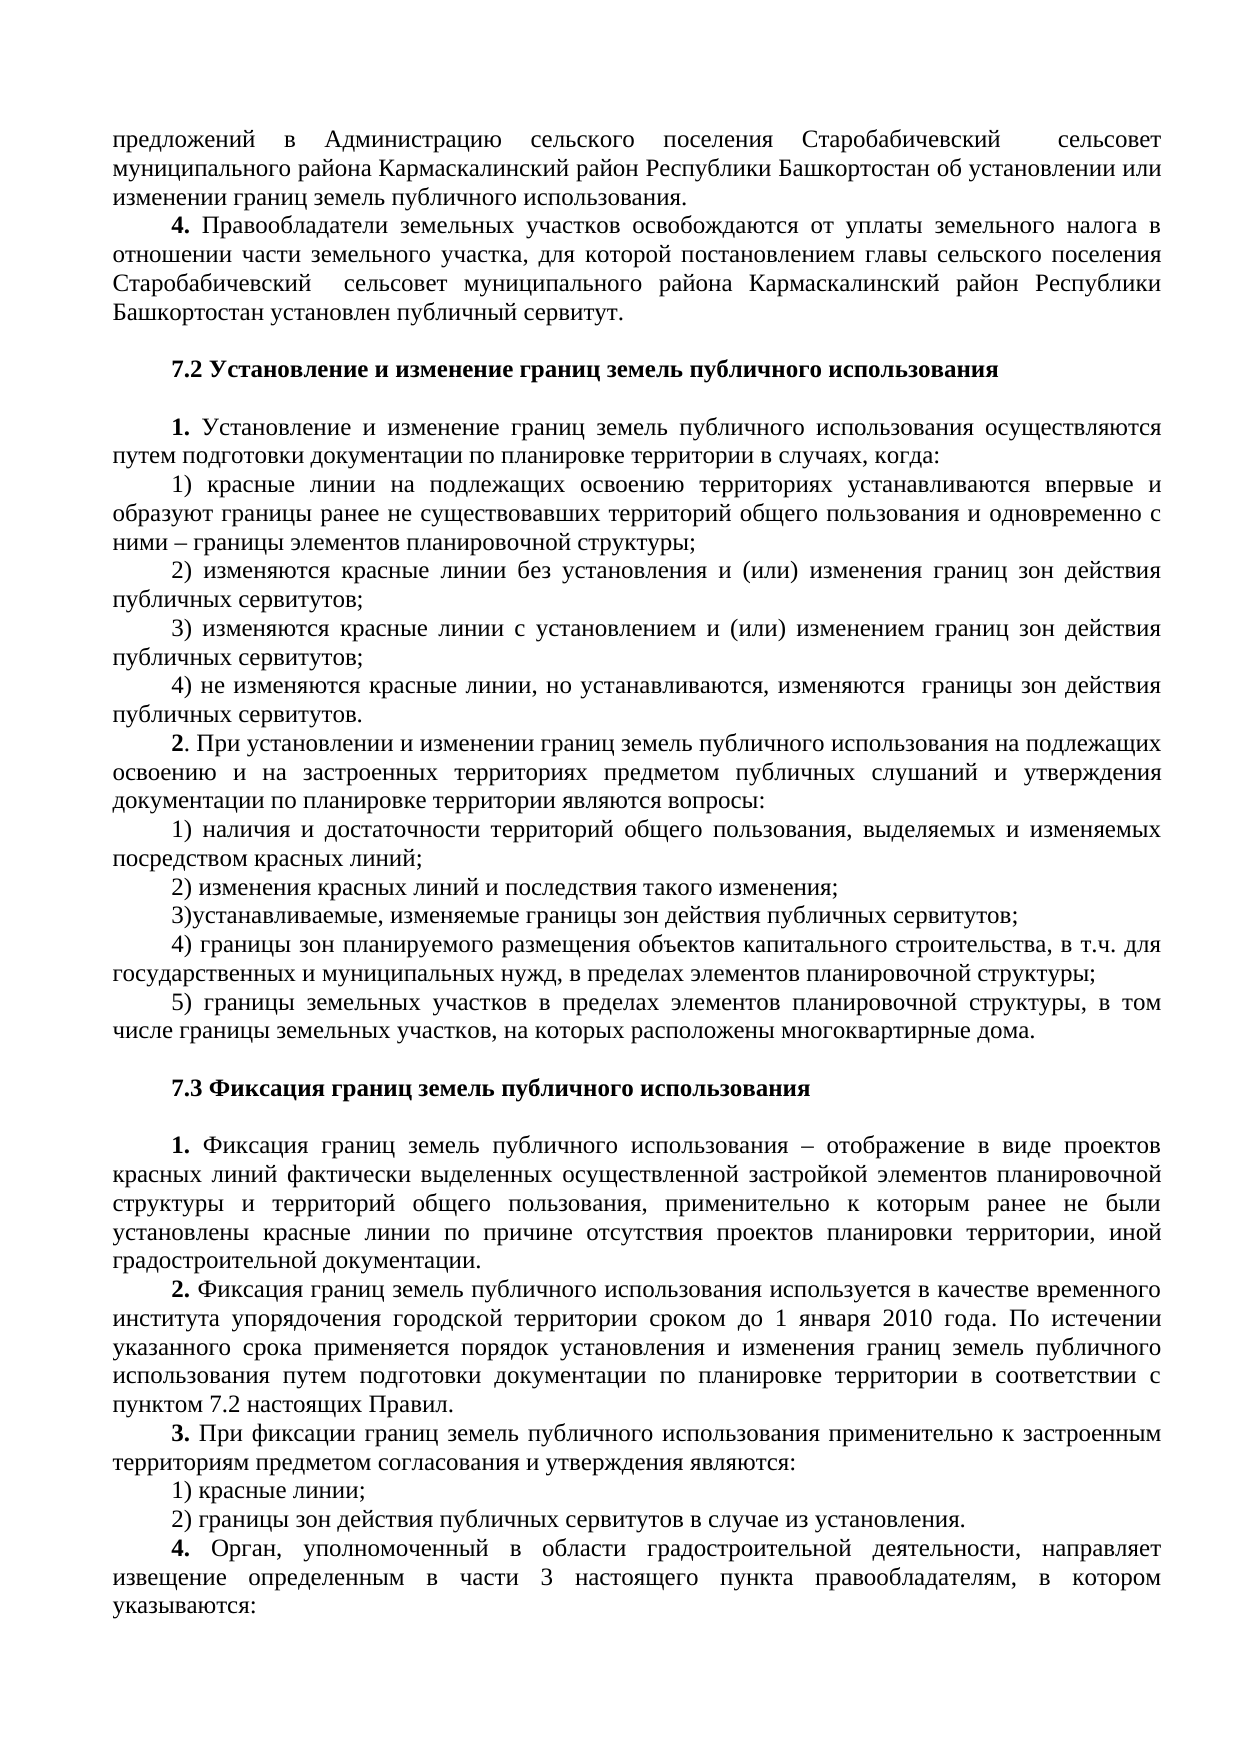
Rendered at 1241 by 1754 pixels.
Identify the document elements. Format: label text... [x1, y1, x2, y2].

text 7.2 Установление и изменение границ земель публичного использования [112, 354, 1162, 383]
text 2) изменения красных линий и последствия такого изменения; [112, 872, 1162, 900]
text 1) наличия и достаточности территорий общего пользования, выделяемых и изменяемых посредством красных линий; [112, 814, 1162, 872]
text 5) границы земельных участков в пределах элементов планировочной структуры, в том числе границы земельных участков, на которых расположены многоквартирные дома. [112, 987, 1162, 1044]
text 2. При установлении и изменении границ земель публичного использования на подлежащих освоению и на застроенных территориях предметом публичных слушаний и утверждения документации по планировке территории являются вопросы: [112, 728, 1162, 814]
text 3)устанавливаемые, изменяемые границы зон действия публичных сервитутов; [112, 900, 1162, 929]
text 1. Фиксация границ земель публичного использования – отображение в виде проектов красных линий фактически выделенных осуществленной застройкой элементов планировочной структуры и территорий общего пользования, применительно к которым ранее не были установлены красные линии по причине отсутствия проектов планировки территории, иной градостроительной документации. [112, 1130, 1162, 1274]
text 4) не изменяются красные линии, но устанавливаются, изменяются границы зон действия публичных сервитутов. [112, 670, 1162, 728]
text 2. Фиксация границ земель публичного использования используется в качестве временного института упорядочения городской территории сроком до 1 января 2010 года. По истечении указанного срока применяется порядок установления и изменения границ земель публичного использования путем подготовки документации по планировке территории в соответствии с пунктом 7.2 настоящих Правил. [112, 1274, 1162, 1418]
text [112, 124, 1162, 210]
text 4) границы зон планируемого размещения объектов капитального строительства, в т.ч. для государственных и муниципальных нужд, в пределах элементов планировочной структуры; [112, 929, 1162, 987]
text 1) красные линии; [112, 1475, 1162, 1504]
text 2) границы зон действия публичных сервитутов в случае из установления. [112, 1504, 1162, 1533]
text 4. Орган, уполномоченный в области градостроительной деятельности, направляет извещение определенным в части 3 настоящего пункта правообладателям, в котором указываются: [112, 1533, 1162, 1619]
text 7.3 Фиксация границ земель публичного использования [112, 1073, 1162, 1102]
text 4. Правообладатели земельных участков освобождаются от уплаты земельного налога в отношении части земельного участка, для которой постановлением главы сельского поселения Старобабичевский сельсовет муниципального района Кармаскалинский район Республики Башкортостан установлен публичный сервитут. [112, 210, 1162, 325]
text 3. При фиксации границ земель публичного использования применительно к застроенным территориям предметом согласования и утверждения являются: [112, 1418, 1162, 1475]
text 2) изменяются красные линии без установления и (или) изменения границ зон действия публичных сервитутов; [112, 555, 1162, 613]
text 1) красные линии на подлежащих освоению территориях устанавливаются впервые и образуют границы ранее не существовавших территорий общего пользования и одновременно с ними – границы элементов планировочной структуры; [112, 469, 1162, 555]
text 1. Установление и изменение границ земель публичного использования осуществляются путем подготовки документации по планировке территории в случаях, когда: [112, 412, 1162, 469]
text 3) изменяются красные линии с установлением и (или) изменением границ зон действия публичных сервитутов; [112, 613, 1162, 670]
